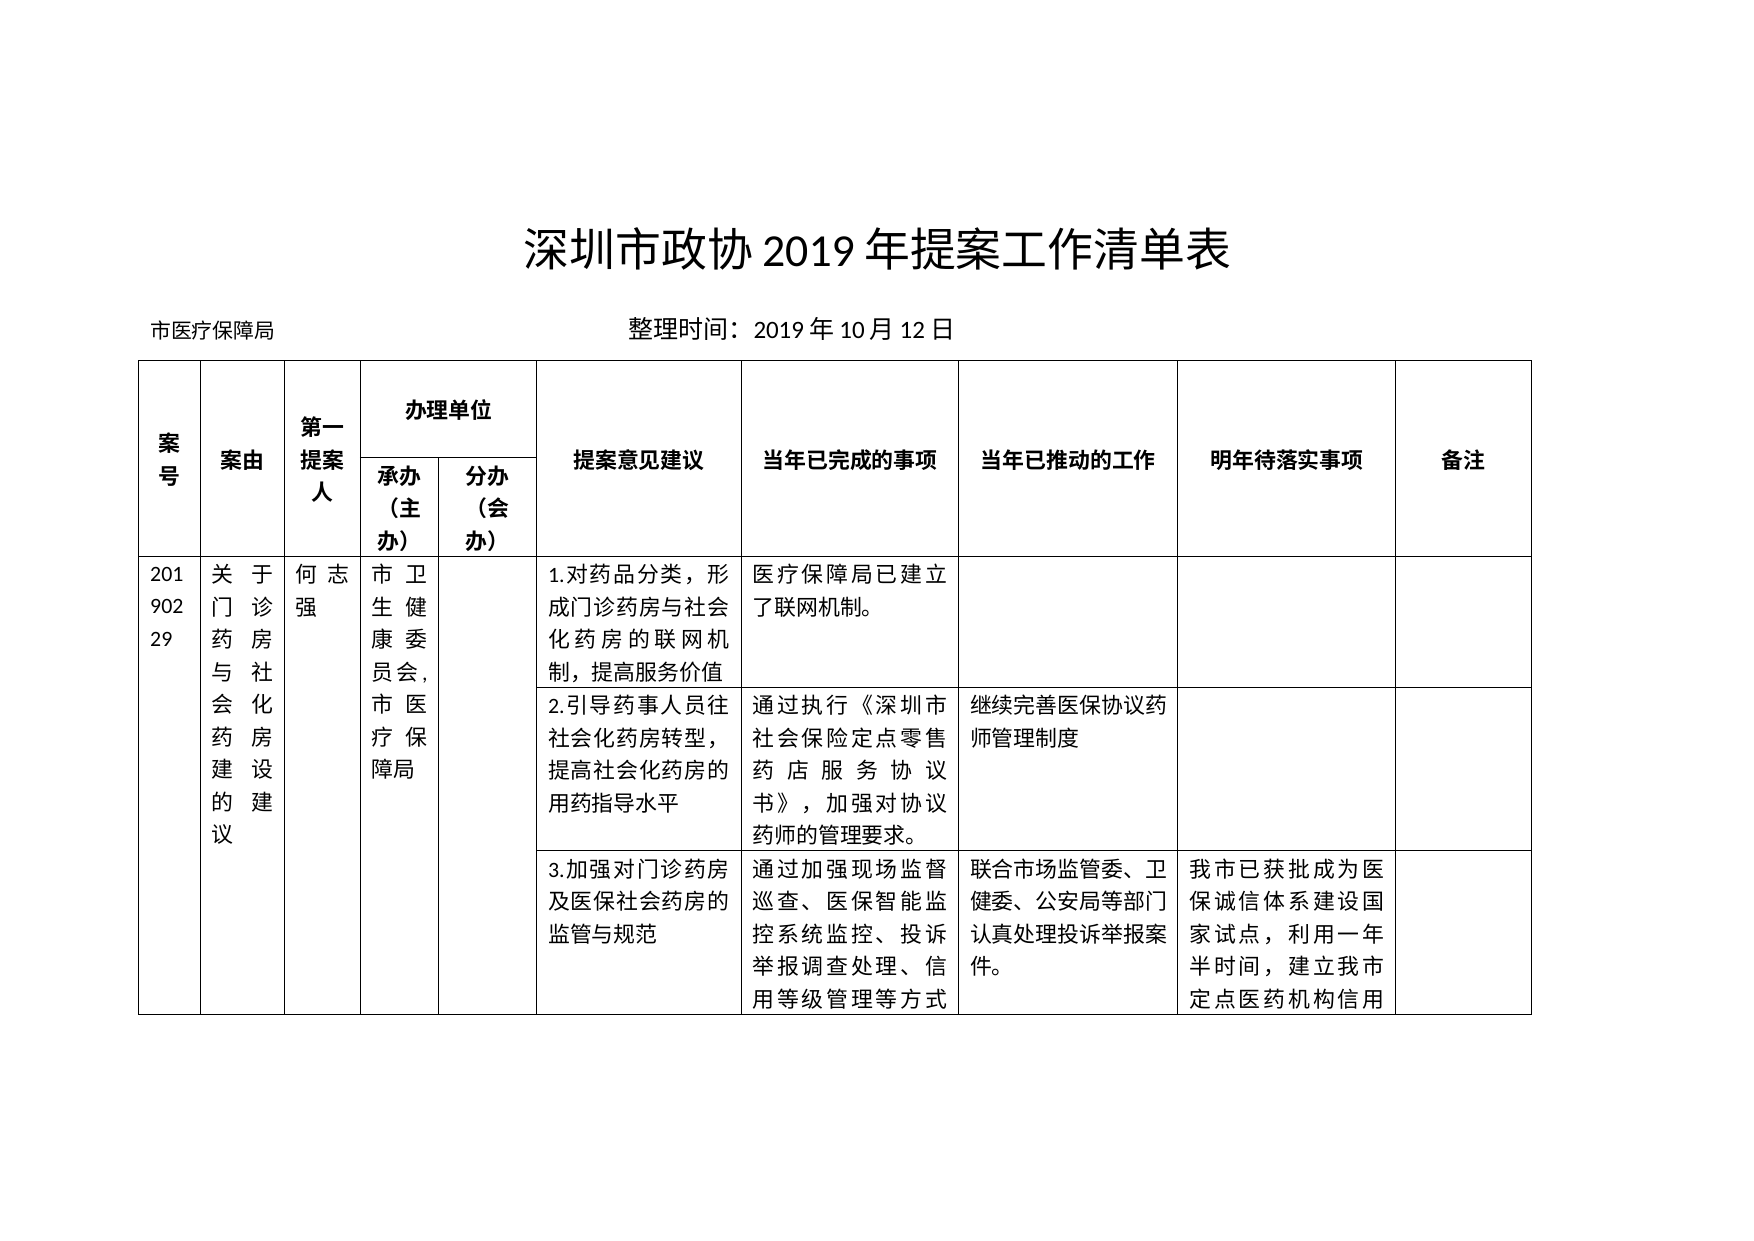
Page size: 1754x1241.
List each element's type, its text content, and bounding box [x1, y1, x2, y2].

table_cell [1396, 557, 1531, 687]
table_cell 2.引导药事人员往社会化药房转型，提高社会化药房的用药指导水平 [537, 688, 741, 850]
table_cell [959, 851, 1177, 1014]
text 深圳市政协2019年提案工作清单表 [150, 198, 1604, 295]
table_cell [1178, 557, 1395, 687]
table_header 案由 [201, 361, 284, 556]
table_cell 市卫生健康委员会,市医疗保障局 [361, 557, 438, 1014]
table_header 第一提案人 [285, 361, 360, 556]
table_cell [439, 557, 536, 1014]
table_header 办理单位 [361, 361, 536, 457]
table_cell 分办 （会办） [439, 458, 536, 556]
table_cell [1178, 851, 1395, 1014]
table_cell 何志强 [285, 557, 360, 1014]
table_header 提案意见建议 [537, 361, 741, 556]
table_cell 1.对药品分类，形成门诊药房与社会化药房的联网机制，提高服务价值 [537, 557, 741, 687]
table_header 明年待落实事项 [1178, 361, 1395, 556]
table_cell [1396, 851, 1531, 1014]
table_header 案号 [139, 361, 200, 556]
table_header 当年已完成的事项 [742, 361, 958, 556]
table_cell 医疗保障局已建立了联网机制。 [742, 557, 958, 687]
text 市医疗保障局 整理时间：2019年10月12日 [150, 295, 1604, 360]
table_cell [1178, 688, 1395, 850]
table_cell 继续完善医保协议药师管理制度 [959, 688, 1177, 850]
table_cell 承办 （主办） [361, 458, 438, 556]
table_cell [742, 851, 958, 1014]
table_cell 关于门诊药房与社会化药房建设的建议 [201, 557, 284, 1014]
table_cell [1396, 688, 1531, 850]
table_cell [959, 557, 1177, 687]
table_cell 20190229 [139, 557, 200, 1014]
table_header 备注 [1396, 361, 1531, 556]
table_header 当年已推动的工作 [959, 361, 1177, 556]
table_cell 通过执行《深圳市社会保险定点零售药店服务协议书》，加强对协议药师的管理要求。 [742, 688, 958, 850]
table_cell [537, 851, 741, 1014]
